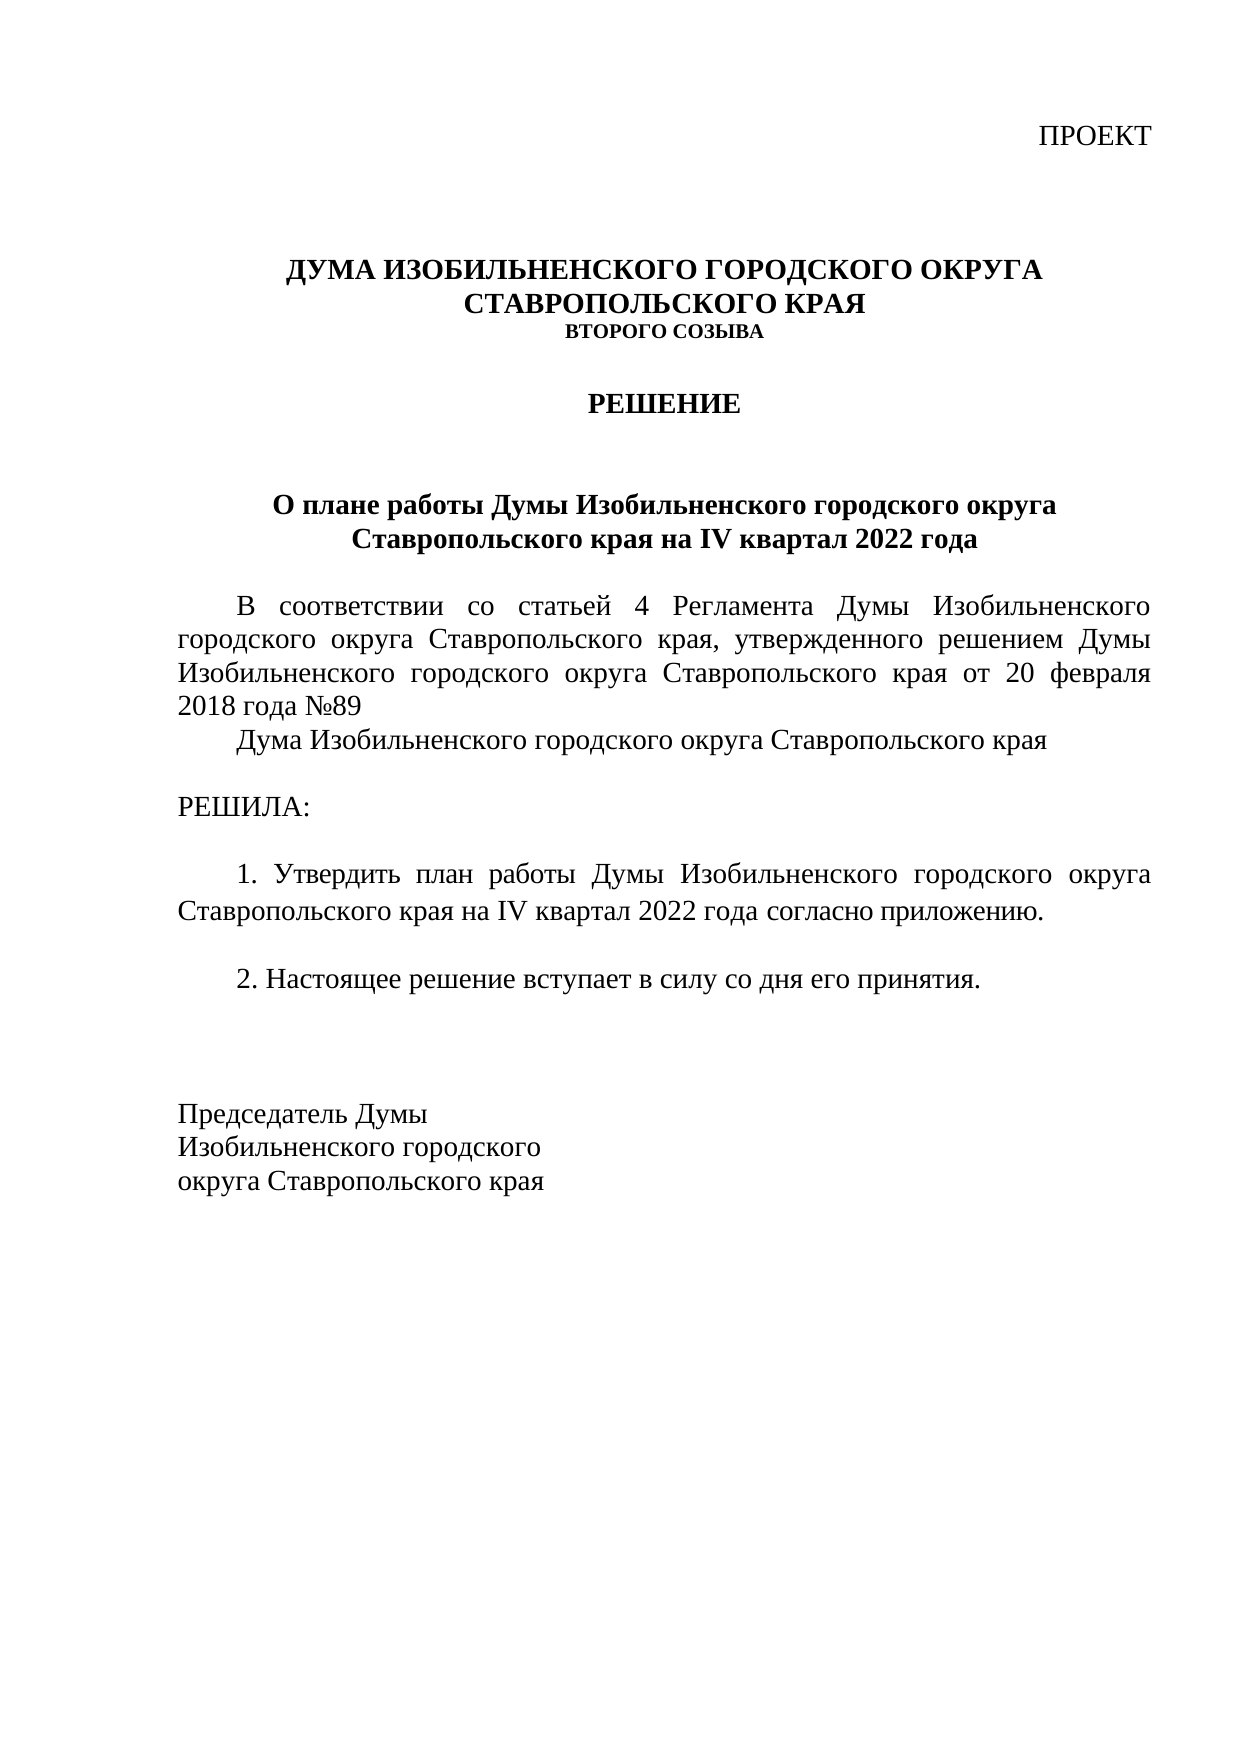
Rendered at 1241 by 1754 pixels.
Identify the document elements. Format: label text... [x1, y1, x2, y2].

text Ставропольского края на IV квартал 2022 года [177, 521, 1152, 554]
text ДУМА ИЗОБИЛЬНЕНСКОГО городского округа [177, 252, 1152, 286]
text СТАВРОПОЛЬСКОГО КРАЯ [177, 286, 1152, 319]
text Председатель Думы [177, 1096, 1152, 1129]
text 1. Утвердить план работы Думы Изобильненского городского округа Ставропольского края на IV квартал 2022 года согласно приложению. [177, 856, 1152, 928]
text РЕШИЛА: [177, 789, 1152, 823]
text Изобильненского городского [177, 1129, 1152, 1163]
text ВТОРОГО СОЗЫВА [177, 319, 1152, 343]
text Дума Изобильненского городского округа Ставропольского края [177, 722, 1152, 756]
text 2. Настоящее решение вступает в силу со дня его принятия. [177, 962, 1152, 995]
text В соответствии со статьей 4 Регламента Думы Изобильненского городского округа Ставропольского края, утвержденного решением Думы Изобильненского городского округа Ставропольского края от 20 февраля 2018 года №89 [177, 588, 1152, 722]
text О плане работы Думы Изобильненского городского округа [177, 487, 1152, 521]
text округа Ставропольского края [177, 1163, 1152, 1196]
text РЕШЕНИЕ [177, 387, 1152, 420]
text ПРОЕКТ [177, 118, 1152, 152]
